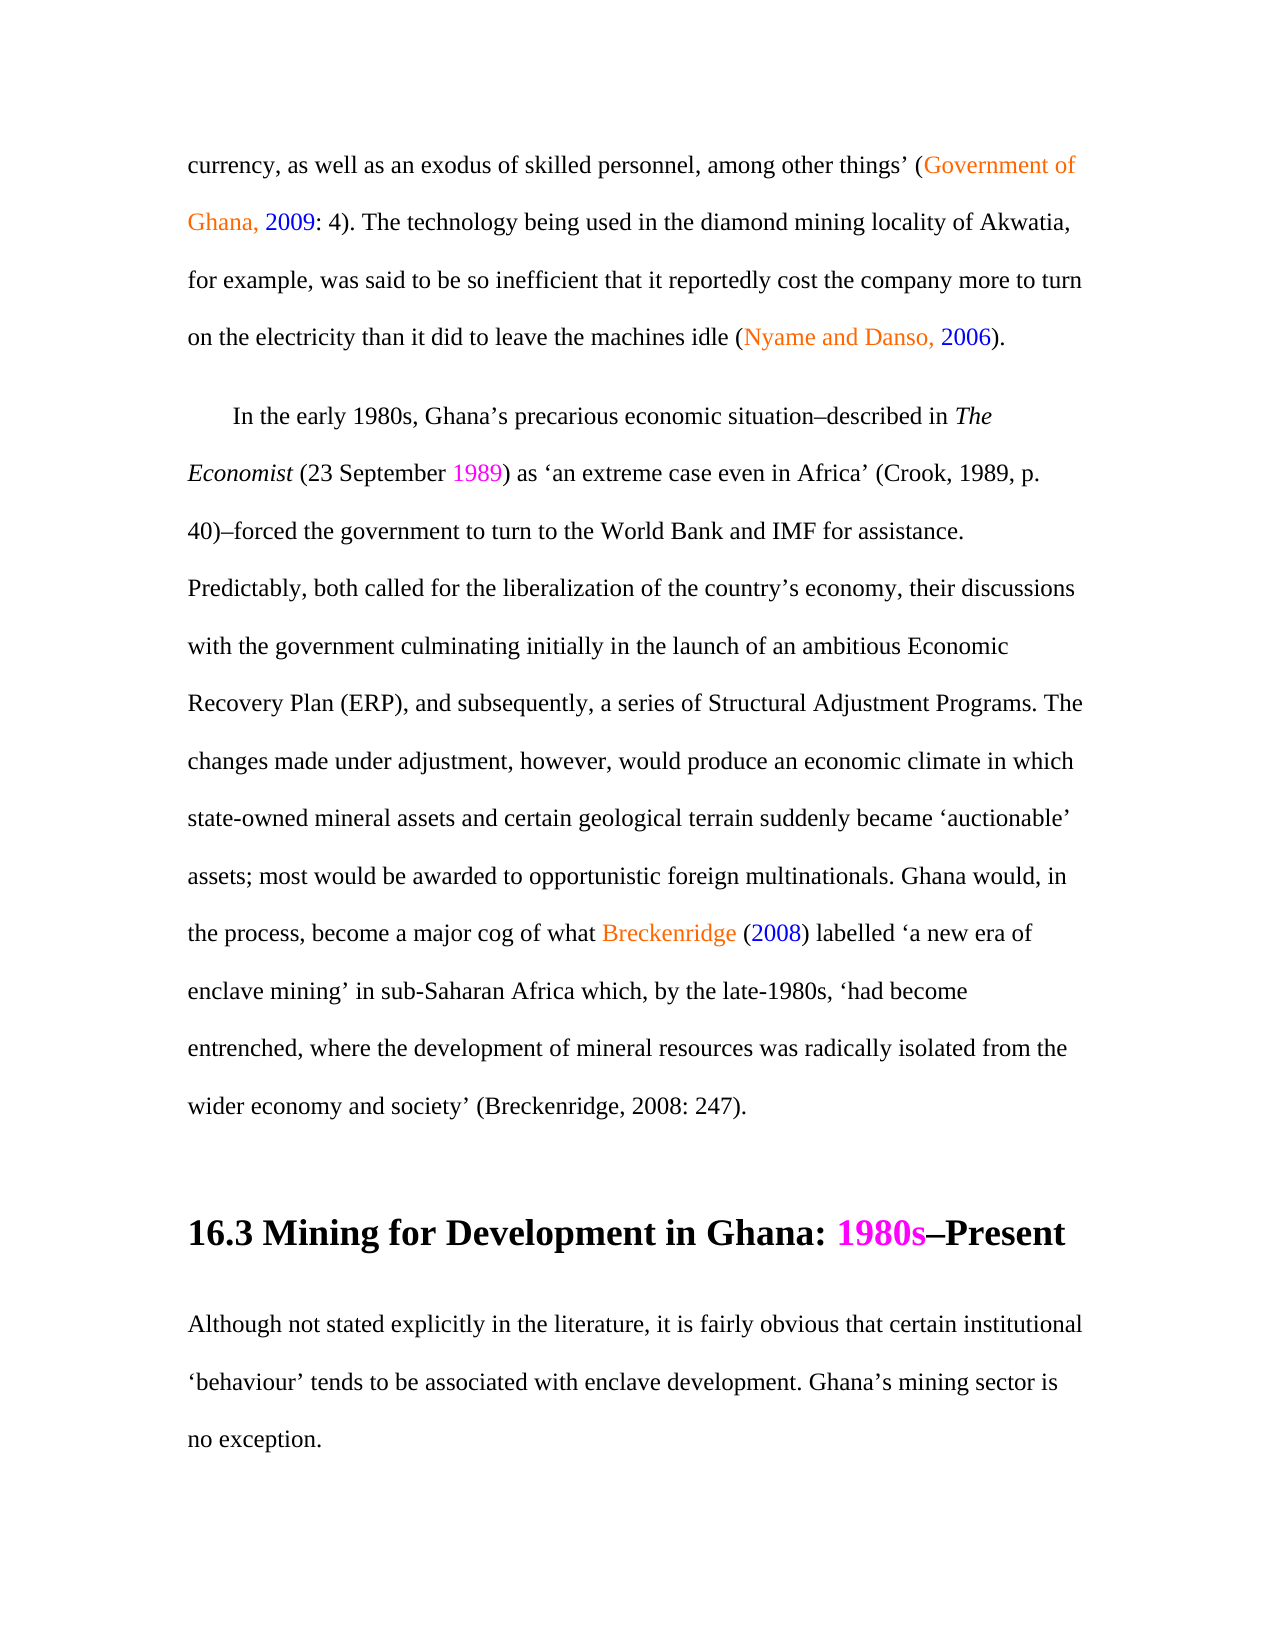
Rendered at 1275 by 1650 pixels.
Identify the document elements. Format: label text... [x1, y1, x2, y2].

text 16.3 Mining for Development in Ghana: 1980s–Present [187, 1211, 1087, 1254]
text In the early 1980s, Ghana’s precarious economic situation–described in The Economist (23 September 1989) as ‘an extreme case even in Africa’ (Crook, 1989, p. 40)–forced the government to turn to the World Bank and IMF for assistance. Predictably, both called for the liberalization of the country’s economy, their discussions with the government culminating initially in the launch of an ambitious Economic Recovery Plan (ERP), and subsequently, a series of Structural Adjustment Programs. The changes made under adjustment, however, would produce an economic climate in which state-owned mineral assets and certain geological terrain suddenly became ‘auctionable’ assets; most would be awarded to opportunistic foreign multinationals. Ghana would, in the process, become a major cog of what Breckenridge (2008) labelled ‘a new era of enclave mining’ in sub-Saharan Africa which, by the late-1980s, ‘had become entrenched, where the development of mineral resources was radically isolated from the wider economy and society’ (Breckenridge, 2008: 247). [187, 401, 1087, 1119]
text Although not stated explicitly in the literature, it is fairly obvious that certain institutional ‘behaviour’ tends to be associated with enclave development. Ghana’s mining sector is no exception. [187, 1309, 1087, 1453]
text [187, 150, 1087, 351]
